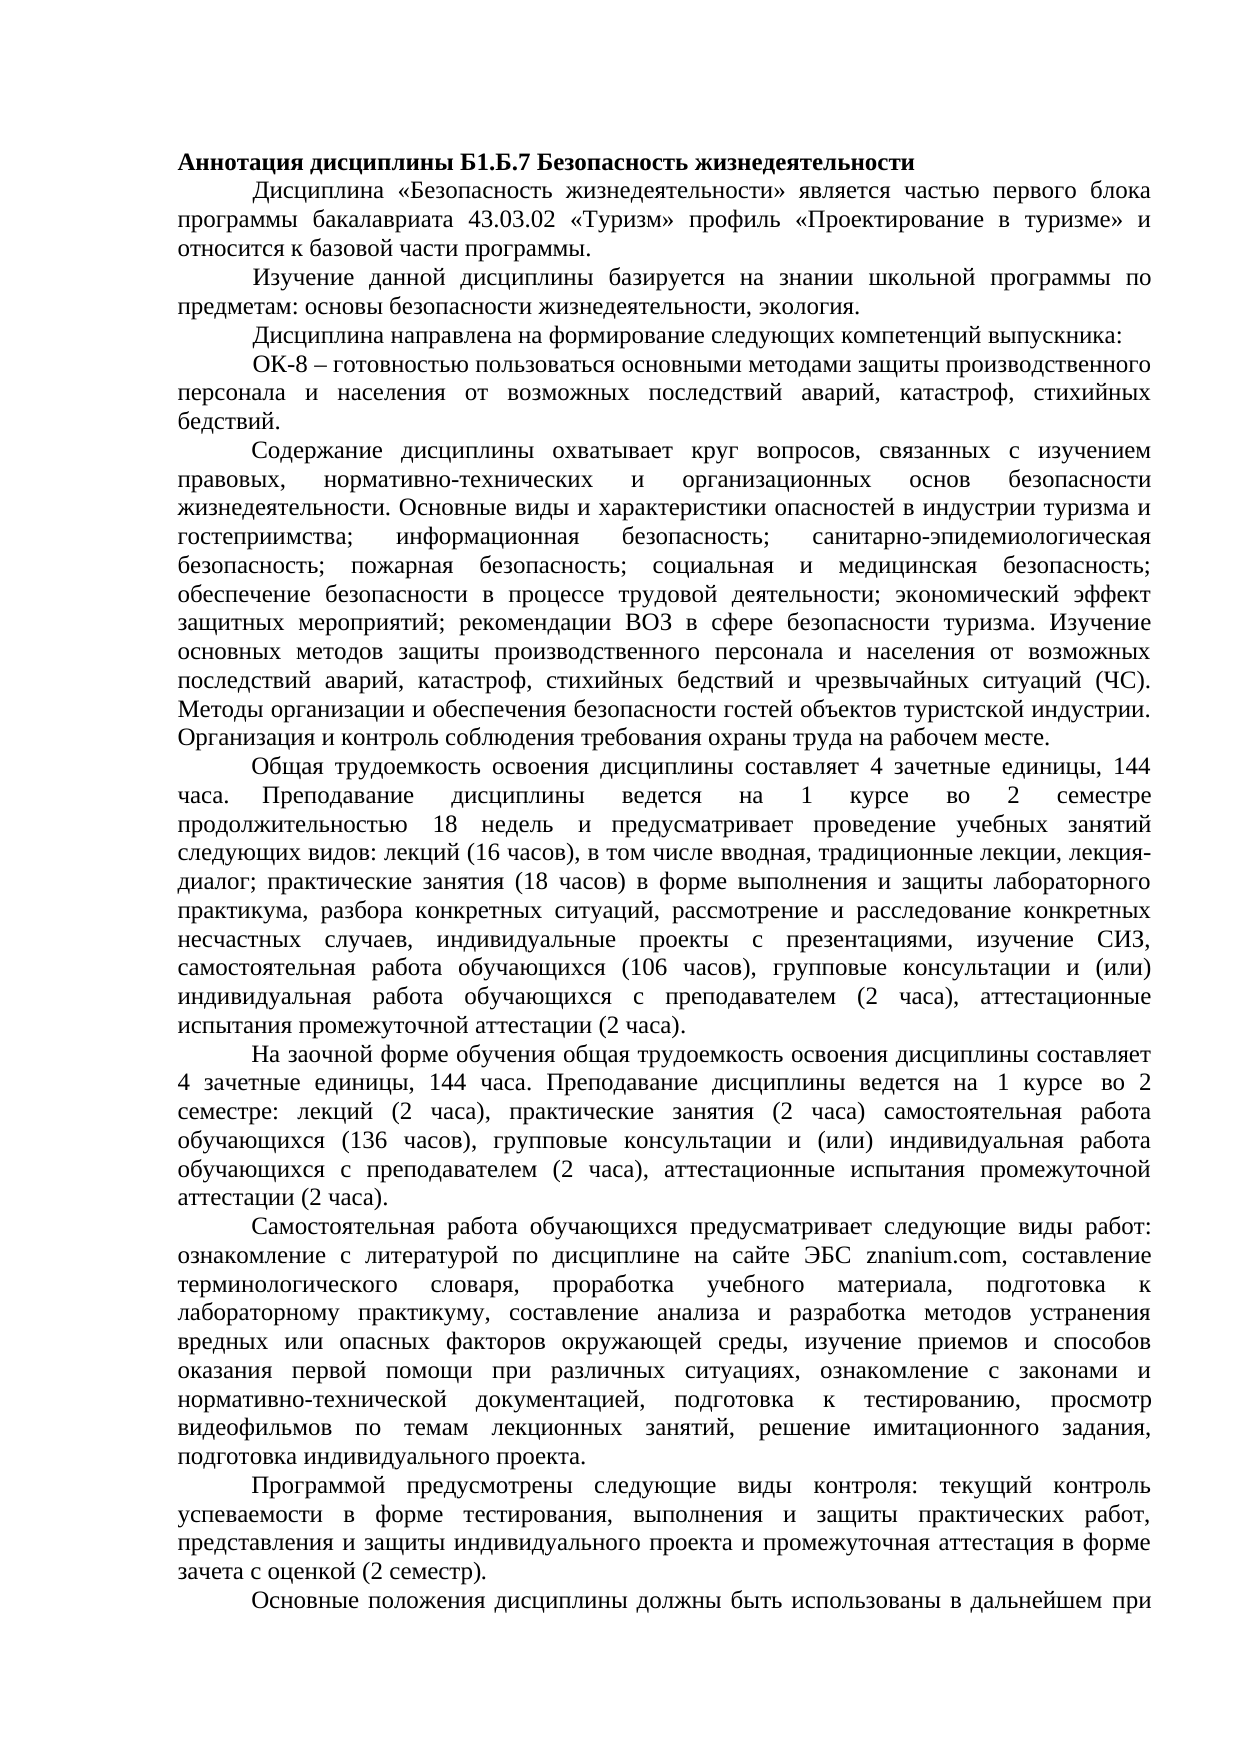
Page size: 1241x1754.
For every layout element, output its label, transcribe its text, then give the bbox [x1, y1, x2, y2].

text Дисциплина направлена на формирование следующих компетенций выпускника: [177, 320, 1152, 349]
text Самостоятельная работа обучающихся предусматривает следующие виды работ: ознакомление с литературой по дисциплине на сайте ЭБС znanium.com, составление терминологического словаря, проработка учебного материала, подготовка к лабораторному практикуму, составление анализа и разработка методов устранения вредных или опасных факторов окружающей среды, изучение приемов и способов оказания первой помощи при различных ситуациях, ознакомление с законами и нормативно-технической документацией, подготовка к тестированию, просмотр видеофильмов по темам лекционных занятий, решение имитационного задания, подготовка индивидуального проекта. [177, 1211, 1152, 1470]
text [177, 1585, 1152, 1614]
text Изучение данной дисциплины базируется на знании школьной программы по предметам: основы безопасности жизнедеятельности, экология. [177, 262, 1152, 320]
text Аннотация дисциплины Б1.Б.7 Безопасность жизнедеятельности [177, 147, 1152, 176]
text ОК-8 – готовностью пользоваться основными методами защиты производственного персонала и населения от возможных последствий аварий, катастроф, стихийных бедствий. [177, 349, 1152, 435]
text Содержание дисциплины охватывает круг вопросов, связанных с изучением правовых, нормативно-технических и организационных основ безопасности жизнедеятельности. Основные виды и характеристики опасностей в индустрии туризма и гостеприимства; информационная безопасность; санитарно-эпидемиологическая безопасность; пожарная безопасность; социальная и медицинская безопасность; обеспечение безопасности в процессе трудовой деятельности; экономический эффект защитных мероприятий; рекомендации ВОЗ в сфере безопасности туризма. Изучение основных методов защиты производственного персонала и населения от возможных последствий аварий, катастроф, стихийных бедствий и чрезвычайных ситуаций (ЧС). Методы организации и обеспечения безопасности гостей объектов туристской индустрии. Организация и контроль соблюдения требования охраны труда на рабочем месте. [177, 435, 1152, 579]
text Содержание дисциплины охватывает круг вопросов, связанных с изучением правовых, нормативно-технических и организационных основ безопасности жизнедеятельности. Основные виды и характеристики опасностей в индустрии туризма и гостеприимства; информационная безопасность; санитарно-эпидемиологическая безопасность; пожарная безопасность; социальная и медицинская безопасность; обеспечение безопасности в процессе трудовой деятельности; экономический эффект защитных мероприятий; рекомендации ВОЗ в сфере безопасности туризма. Изучение основных методов защиты производственного персонала и населения от возможных последствий аварий, катастроф, стихийных бедствий и чрезвычайных ситуаций (ЧС). Методы организации и обеспечения безопасности гостей объектов туристской индустрии. Организация и контроль соблюдения требования охраны труда на рабочем месте. [177, 694, 1152, 751]
text Общая трудоемкость освоения дисциплины составляет 4 зачетные единицы, 144 часа. Преподавание дисциплины ведется на 1 курсе во 2 семестре продолжительностью 18 недель и предусматривает проведение учебных занятий следующих видов: лекций (16 часов), в том числе вводная, традиционные лекции, лекция-диалог; практические занятия (18 часов) в форме выполнения и защиты лабораторного практикума, разбора конкретных ситуаций, рассмотрение и расследование конкретных несчастных случаев, индивидуальные проекты с презентациями, изучение СИЗ, самостоятельная работа обучающихся (106 часов), групповые консультации и (или) индивидуальная работа обучающихся с преподавателем (2 часа), аттестационные испытания промежуточной аттестации (2 часа). [177, 751, 1152, 1039]
text Программой предусмотрены следующие виды контроля: текущий контроль успеваемости в форме тестирования, выполнения и защиты практических работ, представления и защиты индивидуального проекта и промежуточная аттестация в форме зачета с оценкой (2 семестр). [177, 1470, 1152, 1585]
text Дисциплина «Безопасность жизнедеятельности» является частью первого блока программы бакалавриата 43.03.02 «Туризм» профиль «Проектирование в туризме» и относится к базовой части программы. [177, 176, 1152, 262]
text На заочной форме обучения общая трудоемкость освоения дисциплины составляет 4 зачетные единицы, 144 часа. Преподавание дисциплины ведется на 1 курсе во 2 семестре: лекций (2 часа), практические занятия (2 часа) самостоятельная работа обучающихся (136 часов), групповые консультации и (или) индивидуальная работа обучающихся с преподавателем (2 часа), аттестационные испытания промежуточной аттестации (2 часа). [177, 1039, 1152, 1211]
